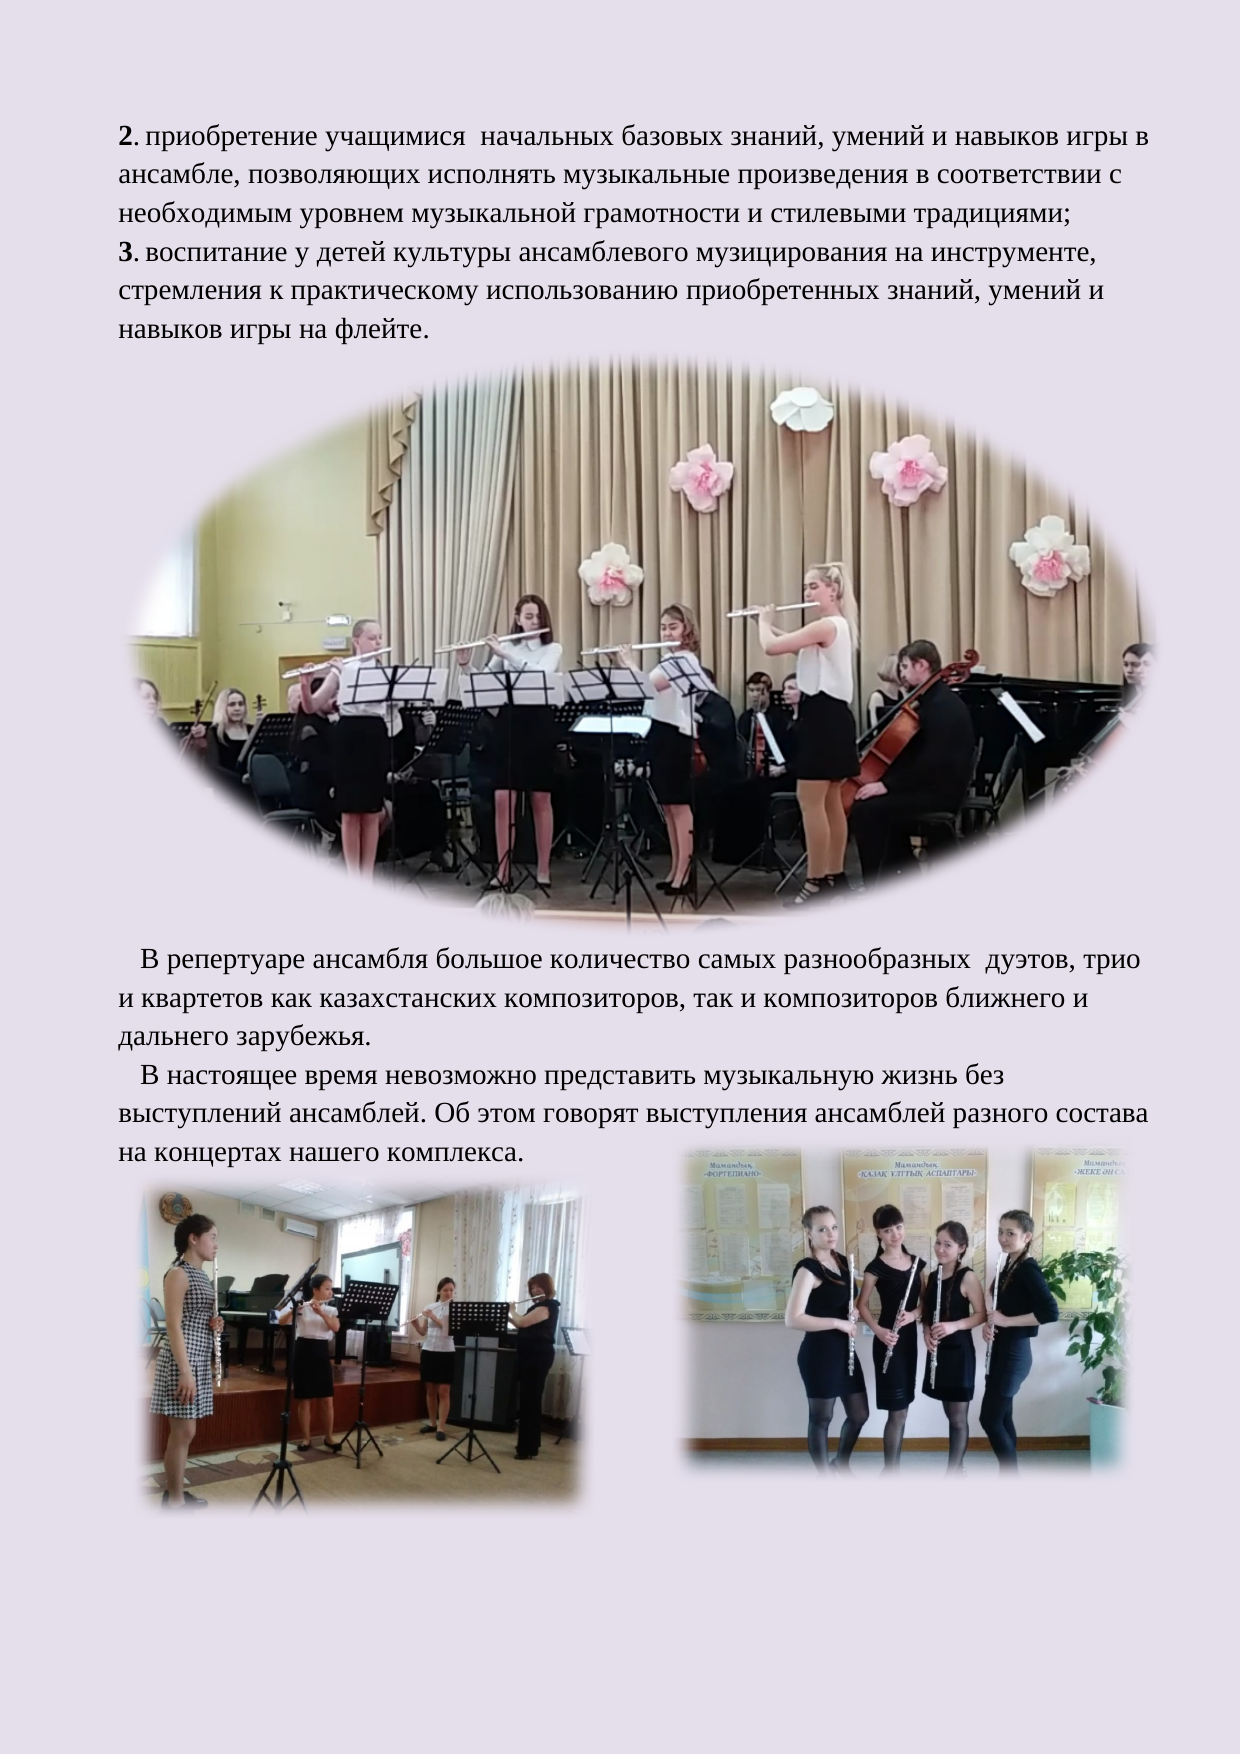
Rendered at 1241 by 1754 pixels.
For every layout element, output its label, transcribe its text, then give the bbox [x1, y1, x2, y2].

picture [161, 1201, 567, 1491]
picture [147, 376, 1135, 910]
text В настоящее время невозможно представить музыкальную жизнь без выступлений ансамблей. Об этом говорят выступления ансамблей разного состава на концертах нашего комплекса. [118, 1057, 1152, 1168]
picture [699, 1163, 1107, 1455]
text В репертуаре ансамбля большое количество самых разнообразных дуэтов, трио и квартетов как казахстанских композиторов, так и композиторов ближнего и дальнего зарубежья. [118, 941, 1152, 1052]
text 2. приобретение учащимися начальных базовых знаний, умений и навыков игры в ансамбле, позволяющих исполнять музыкальные произведения в соответствии с необходимым уровнем музыкальной грамотности и стилевыми традициями; [118, 118, 1152, 229]
